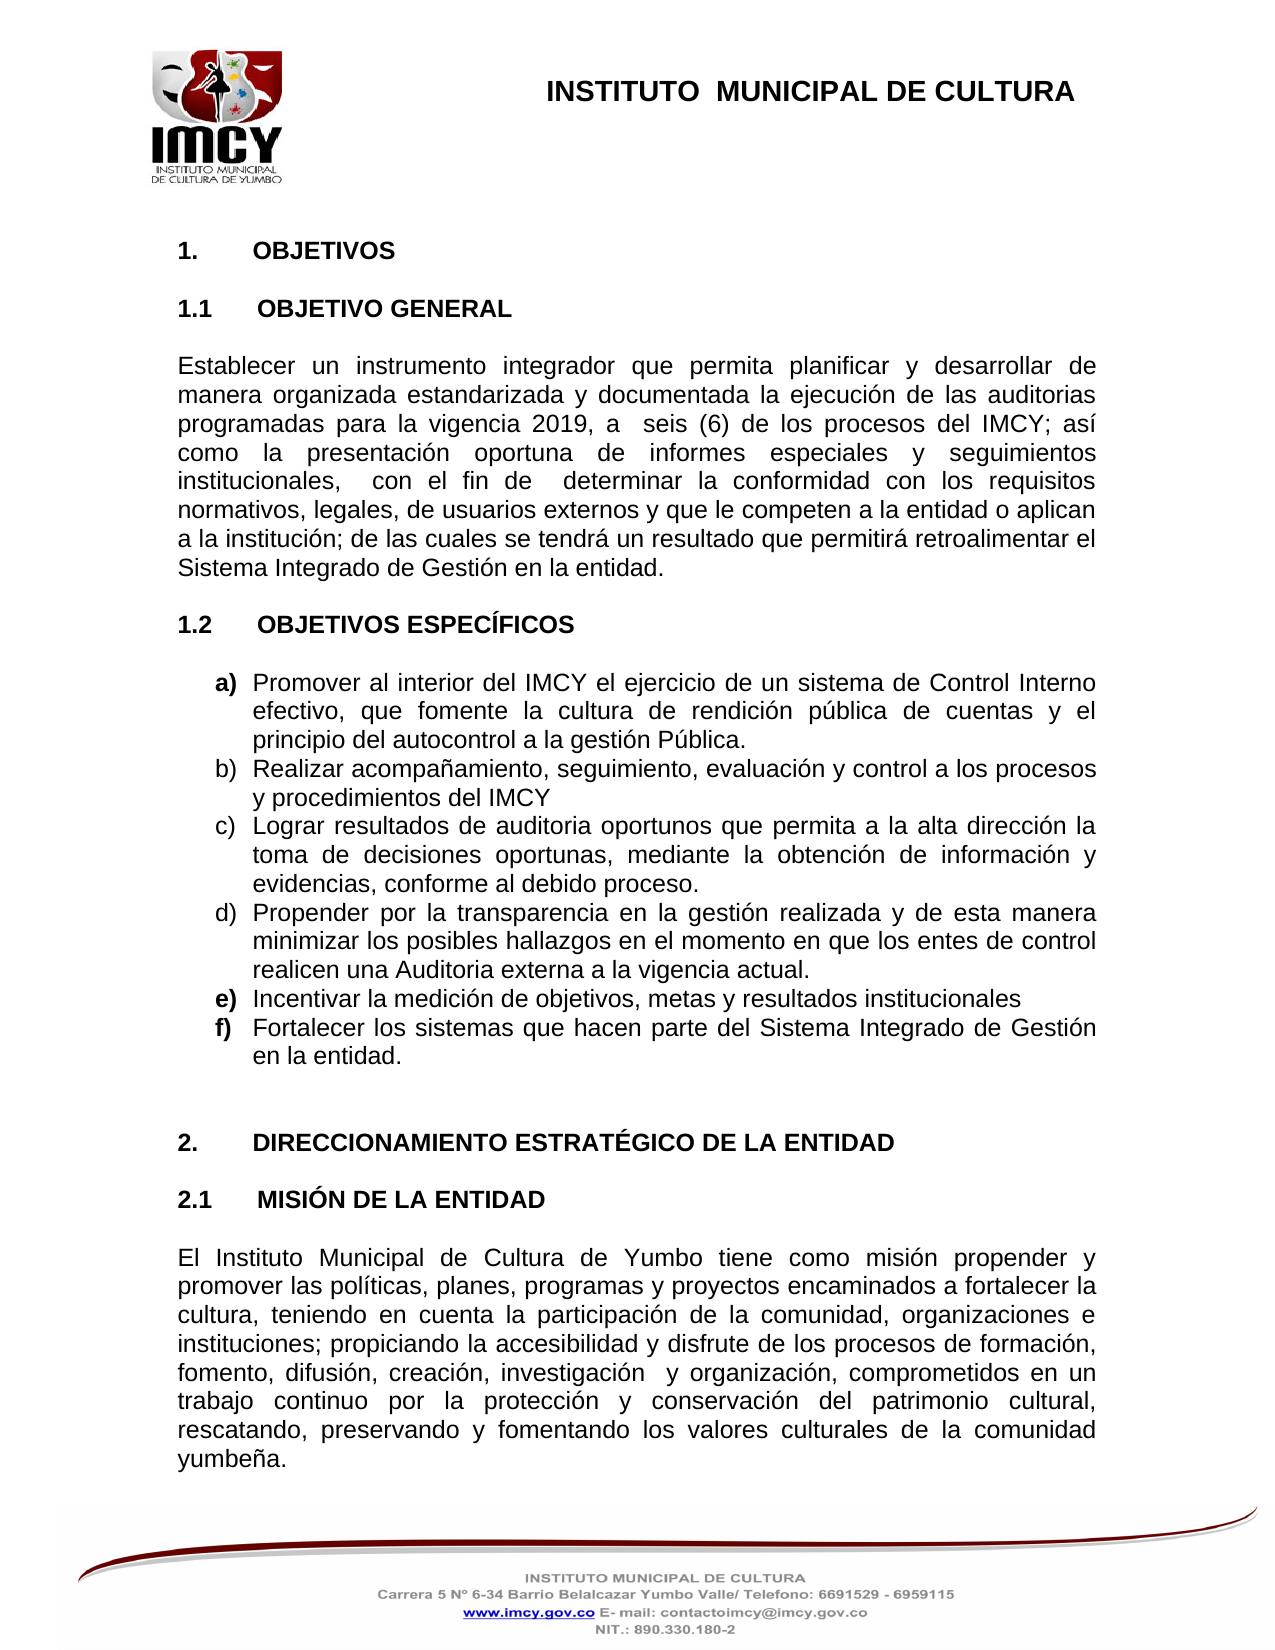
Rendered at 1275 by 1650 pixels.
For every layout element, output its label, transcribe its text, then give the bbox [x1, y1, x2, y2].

list Incentivar la medición de objetivos, metas y resultados institucionales [215, 984, 1098, 1012]
list Propender por la transparencia en la gestión realizada y de esta manera minimizar los posibles hallazgos en el momento en que los entes de control realicen una Auditoria externa a la vigencia actual. [215, 897, 1098, 984]
picture [130, 36, 292, 193]
list Realizar acompañamiento, seguimiento, evaluación y control a los procesos y procedimientos del IMCY [215, 754, 1098, 811]
list OBJETIVOS ESPECÍFICOS [177, 610, 1098, 639]
list Lograr resultados de auditoria oportunos que permita a la alta dirección la toma de decisiones oportunas, mediante la obtención de información y evidencias, conforme al debido proceso. [215, 811, 1098, 897]
list MISIÓN DE LA ENTIDAD [177, 1185, 1098, 1214]
text Establecer un instrumento integrador que permita planificar y desarrollar de manera organizada estandarizada y documentada la ejecución de las auditorias programadas para la vigencia 2019, a seis (6) de los procesos del IMCY; así como la presentación oportuna de informes especiales y seguimientos institucionales, con el fin de determinar la conformidad con los requisitos normativos, legales, de usuarios externos y que le competen a la entidad o aplican a la institución; de las cuales se tendrá un resultado que permitirá retroalimentar el Sistema Integrado de Gestión en la entidad. [177, 351, 1098, 581]
list Fortalecer los sistemas que hacen parte del Sistema Integrado de Gestión en la entidad. [215, 1012, 1098, 1070]
list OBJETIVOS [177, 236, 1098, 265]
text El Instituto Municipal de Cultura de Yumbo tiene como misión propender y promover las políticas, planes, programas y proyectos encaminados a fortalecer la cultura, teniendo en cuenta la participación de la comunidad, organizaciones e instituciones; propiciando la accesibilidad y disfrute de los procesos de formación, fomento, difusión, creación, investigación y organización, comprometidos en un trabajo continuo por la protección y conservación del patrimonio cultural, rescatando, preservando y fomentando los valores culturales de la comunidad yumbeña. [177, 1242, 1098, 1472]
list Promover al interior del IMCY el ejercicio de un sistema de Control Interno efectivo, que fomente la cultura de rendición pública de cuentas y el principio del autocontrol a la gestión Pública. [215, 667, 1098, 754]
picture [57, 1506, 1275, 1650]
list OBJETIVO GENERAL [177, 294, 1098, 322]
list DIRECCIONAMIENTO ESTRATÉGICO DE LA ENTIDAD [177, 1127, 1098, 1156]
